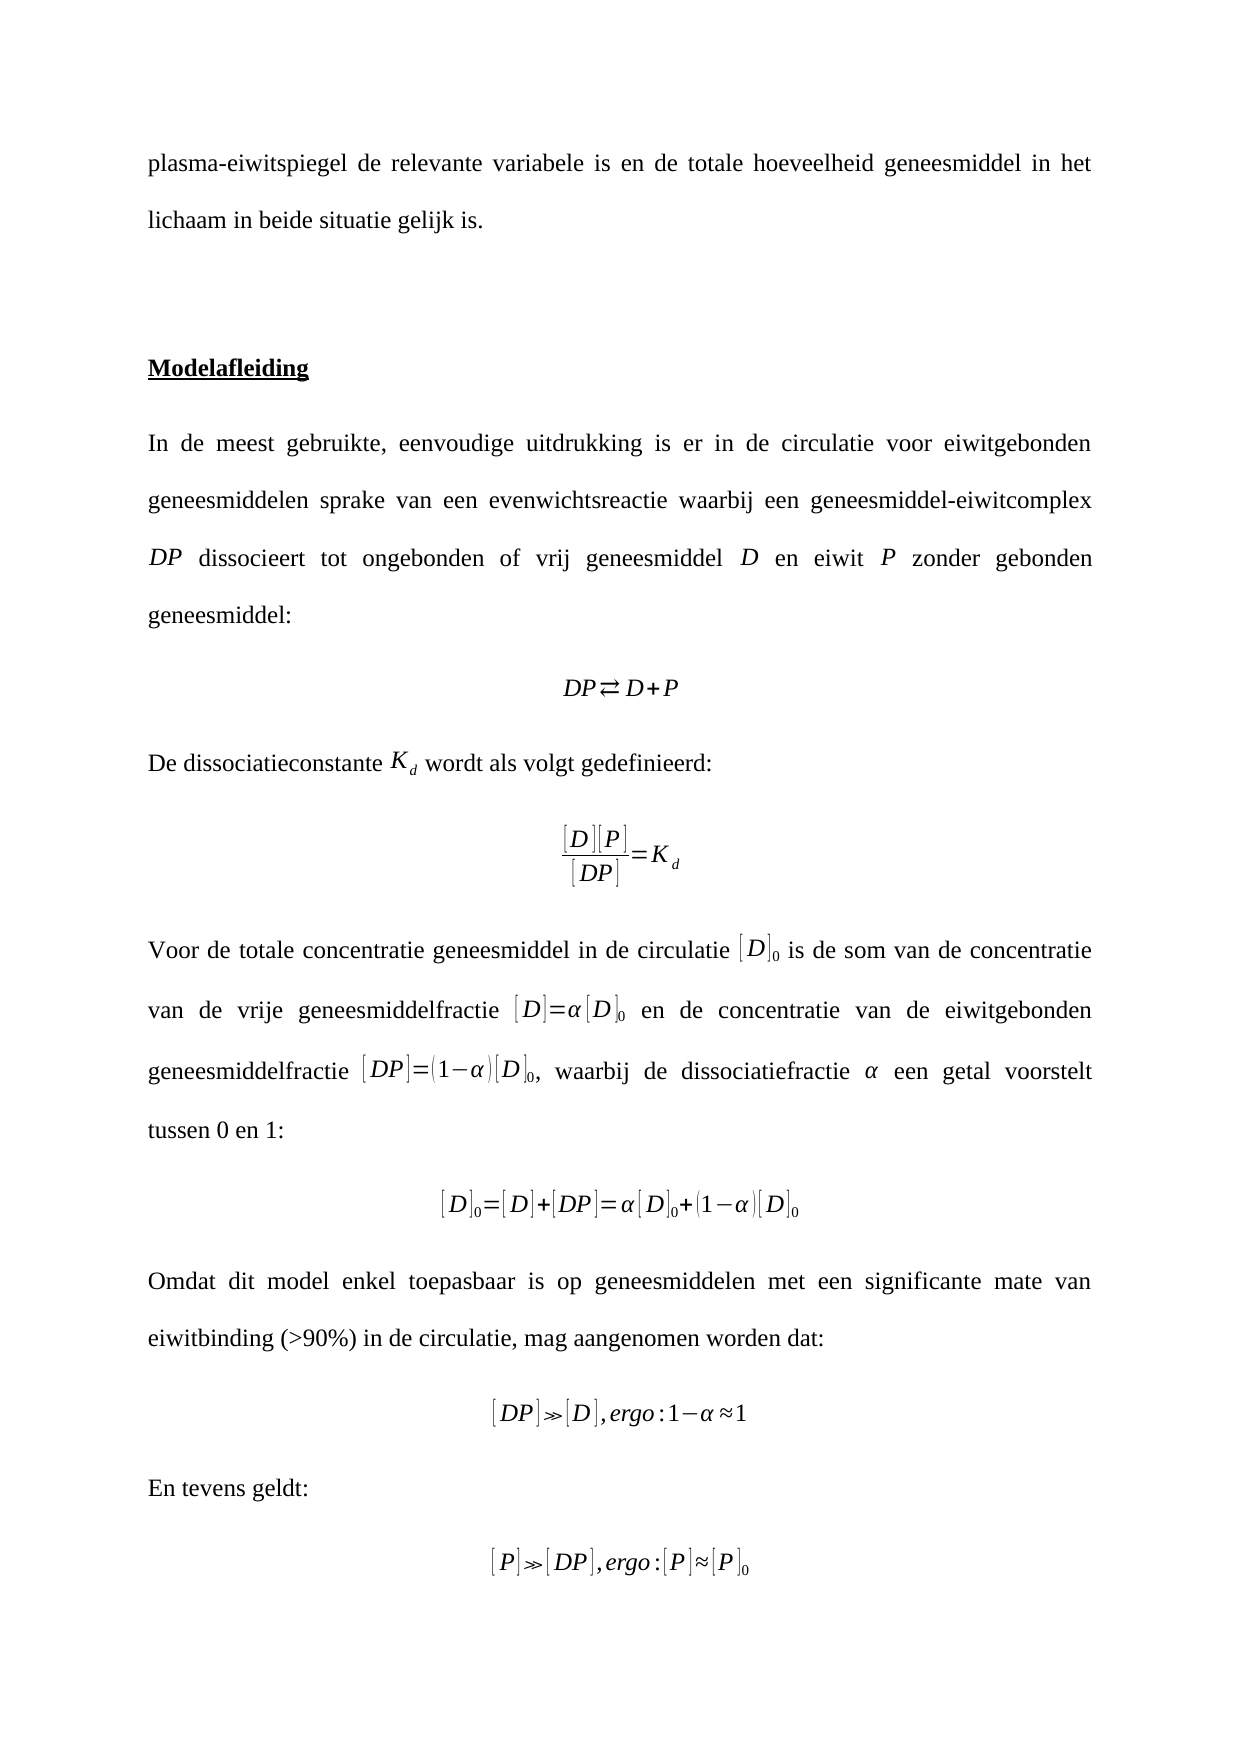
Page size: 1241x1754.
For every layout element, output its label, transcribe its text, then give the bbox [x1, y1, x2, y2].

text In de meest gebruikte, eenvoudige uitdrukking is er in de circulatie voor eiwitgebonden geneesmiddelen sprake van een evenwichtsreactie waarbij een geneesmiddel-eiwitcomplex dissocieert tot ongebonden of vrij geneesmiddel en eiwit zonder gebonden geneesmiddel: [148, 428, 1093, 629]
text Voor de totale concentratie geneesmiddel in de circulatie is de som van de concentratie van de vrije geneesmiddelfractie en de concentratie van de eiwitgebonden geneesmiddelfractie , waarbij de dissociatiefractie een getal voorstelt tussen 0 en 1: [148, 933, 1093, 1144]
text Modelafleiding [148, 353, 1093, 382]
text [148, 148, 1093, 234]
text De dissociatieconstante wordt als volgt gedefinieerd: [148, 747, 1093, 778]
text Omdat dit model enkel toepasbaar is op geneesmiddelen met een significante mate van eiwitbinding (>90%) in de circulatie, mag aangenomen worden dat: [148, 1266, 1093, 1352]
text En tevens geldt: [148, 1473, 1093, 1502]
